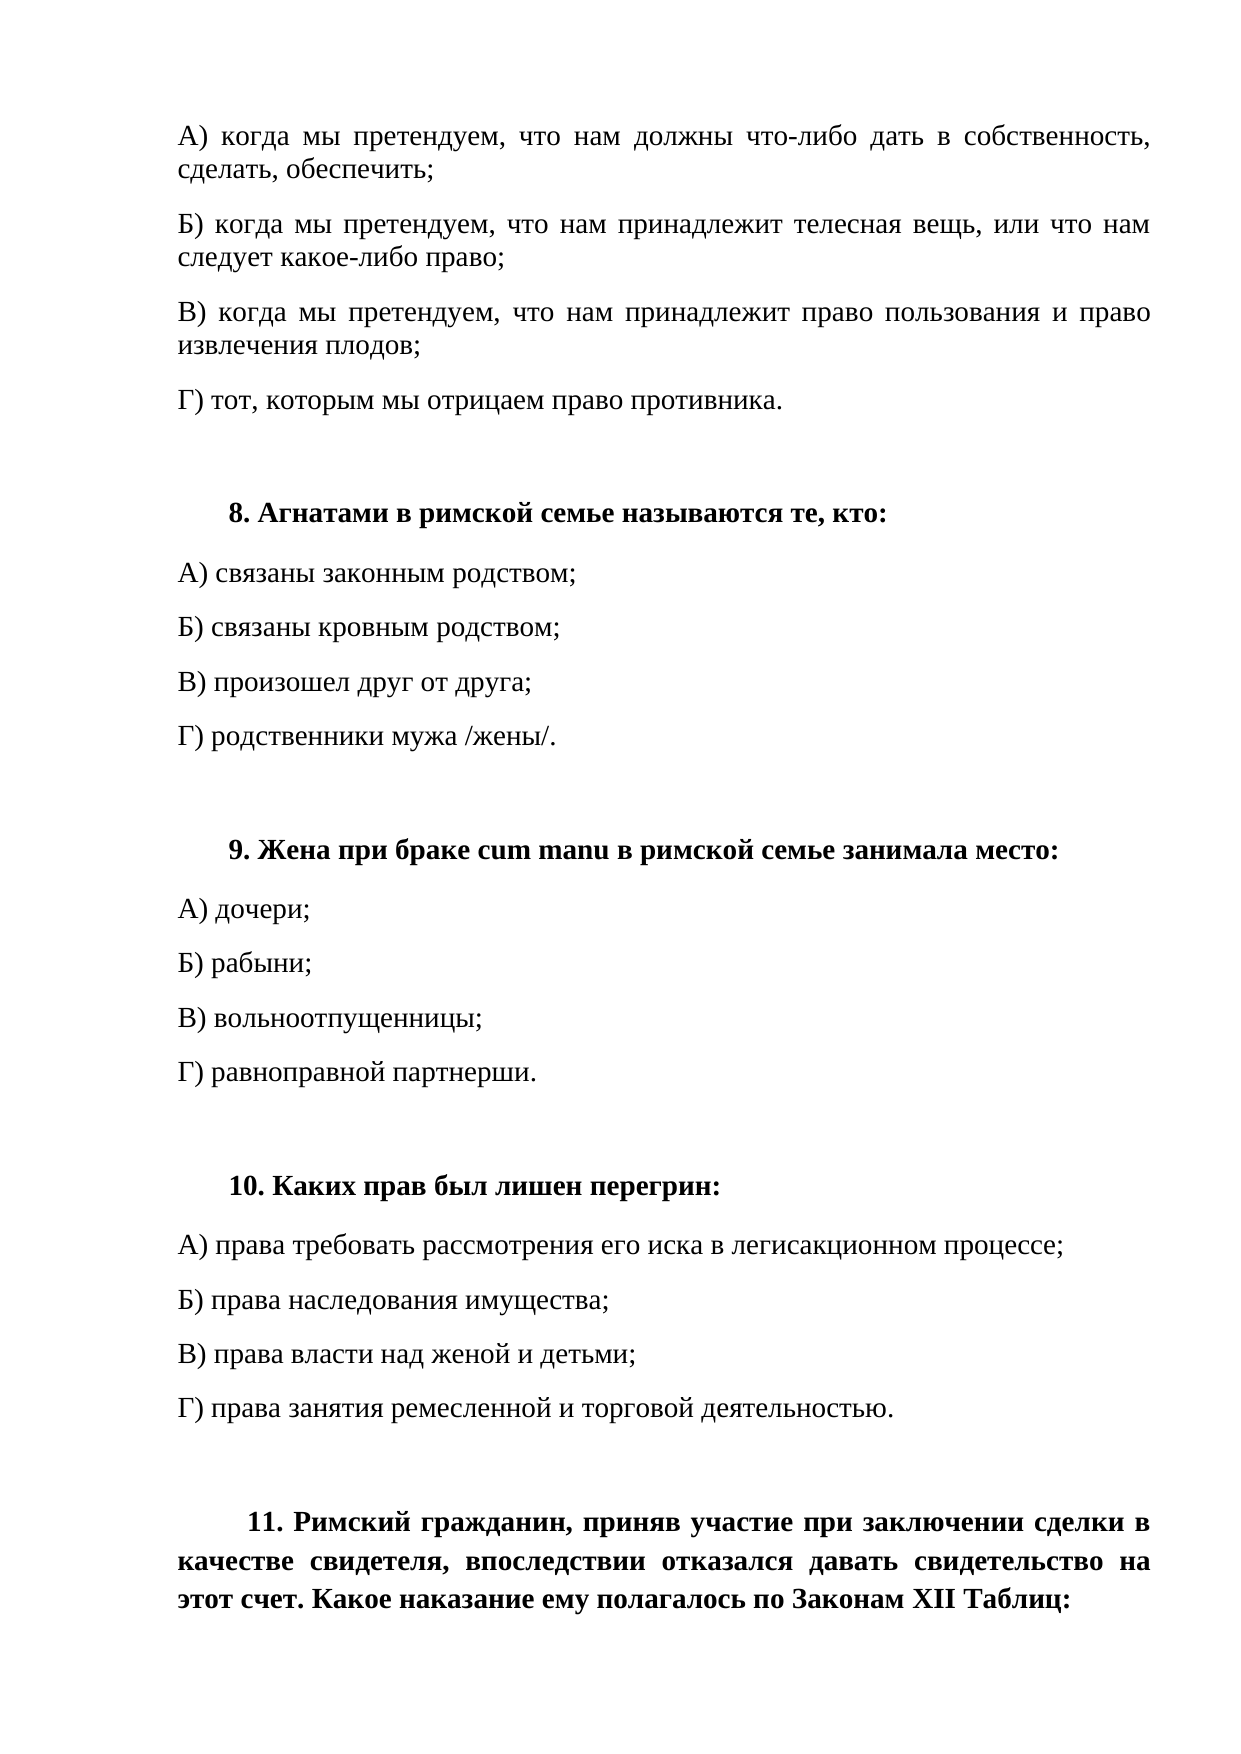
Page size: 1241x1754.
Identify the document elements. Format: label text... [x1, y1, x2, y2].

text Б) связаны кровным родством; [177, 609, 1152, 643]
text Б) когда мы претендуем, что нам принадлежит телесная вещь, или что нам следует какое-либо право; [177, 206, 1152, 273]
text 11. Римский гражданин, приняв участие при заключении сделки в качестве свидетеля, впоследствии отказался давать свидетельство на этот счет. Какое наказание ему полагалось по Законам XII Таблиц: [177, 1504, 1152, 1615]
text А) права требовать рассмотрения его иска в легисакционном процессе; [177, 1227, 1152, 1261]
text А) когда мы претендуем, что нам должны что-либо дать в собственность, сделать, обеспечить; [177, 118, 1152, 185]
text Б) права наследования имущества; [177, 1282, 1152, 1315]
text Г) родственники мужа /жены/. [177, 718, 1152, 752]
text В) когда мы претендуем, что нам принадлежит право пользования и право извлечения плодов; [177, 294, 1152, 361]
text 8. Агнатами в римской семье называются те, кто: [177, 496, 1152, 529]
text 10. Каких прав был лишен перегрин: [177, 1168, 1152, 1202]
text А) дочери; [177, 891, 1152, 925]
text Б) рабыни; [177, 946, 1152, 979]
text В) произошел друг от друга; [177, 664, 1152, 697]
text Г) равноправной партнерши. [177, 1054, 1152, 1088]
text Г) права занятия ремесленной и торговой деятельностью. [177, 1391, 1152, 1424]
text В) вольноотпущенницы; [177, 1000, 1152, 1033]
text Г) тот, которым мы отрицаем право противника. [177, 382, 1152, 415]
text А) связаны законным родством; [177, 555, 1152, 588]
text 9. Жена при браке cum manu в римской семье занимала место: [177, 832, 1152, 865]
text В) права власти над женой и детьми; [177, 1336, 1152, 1370]
